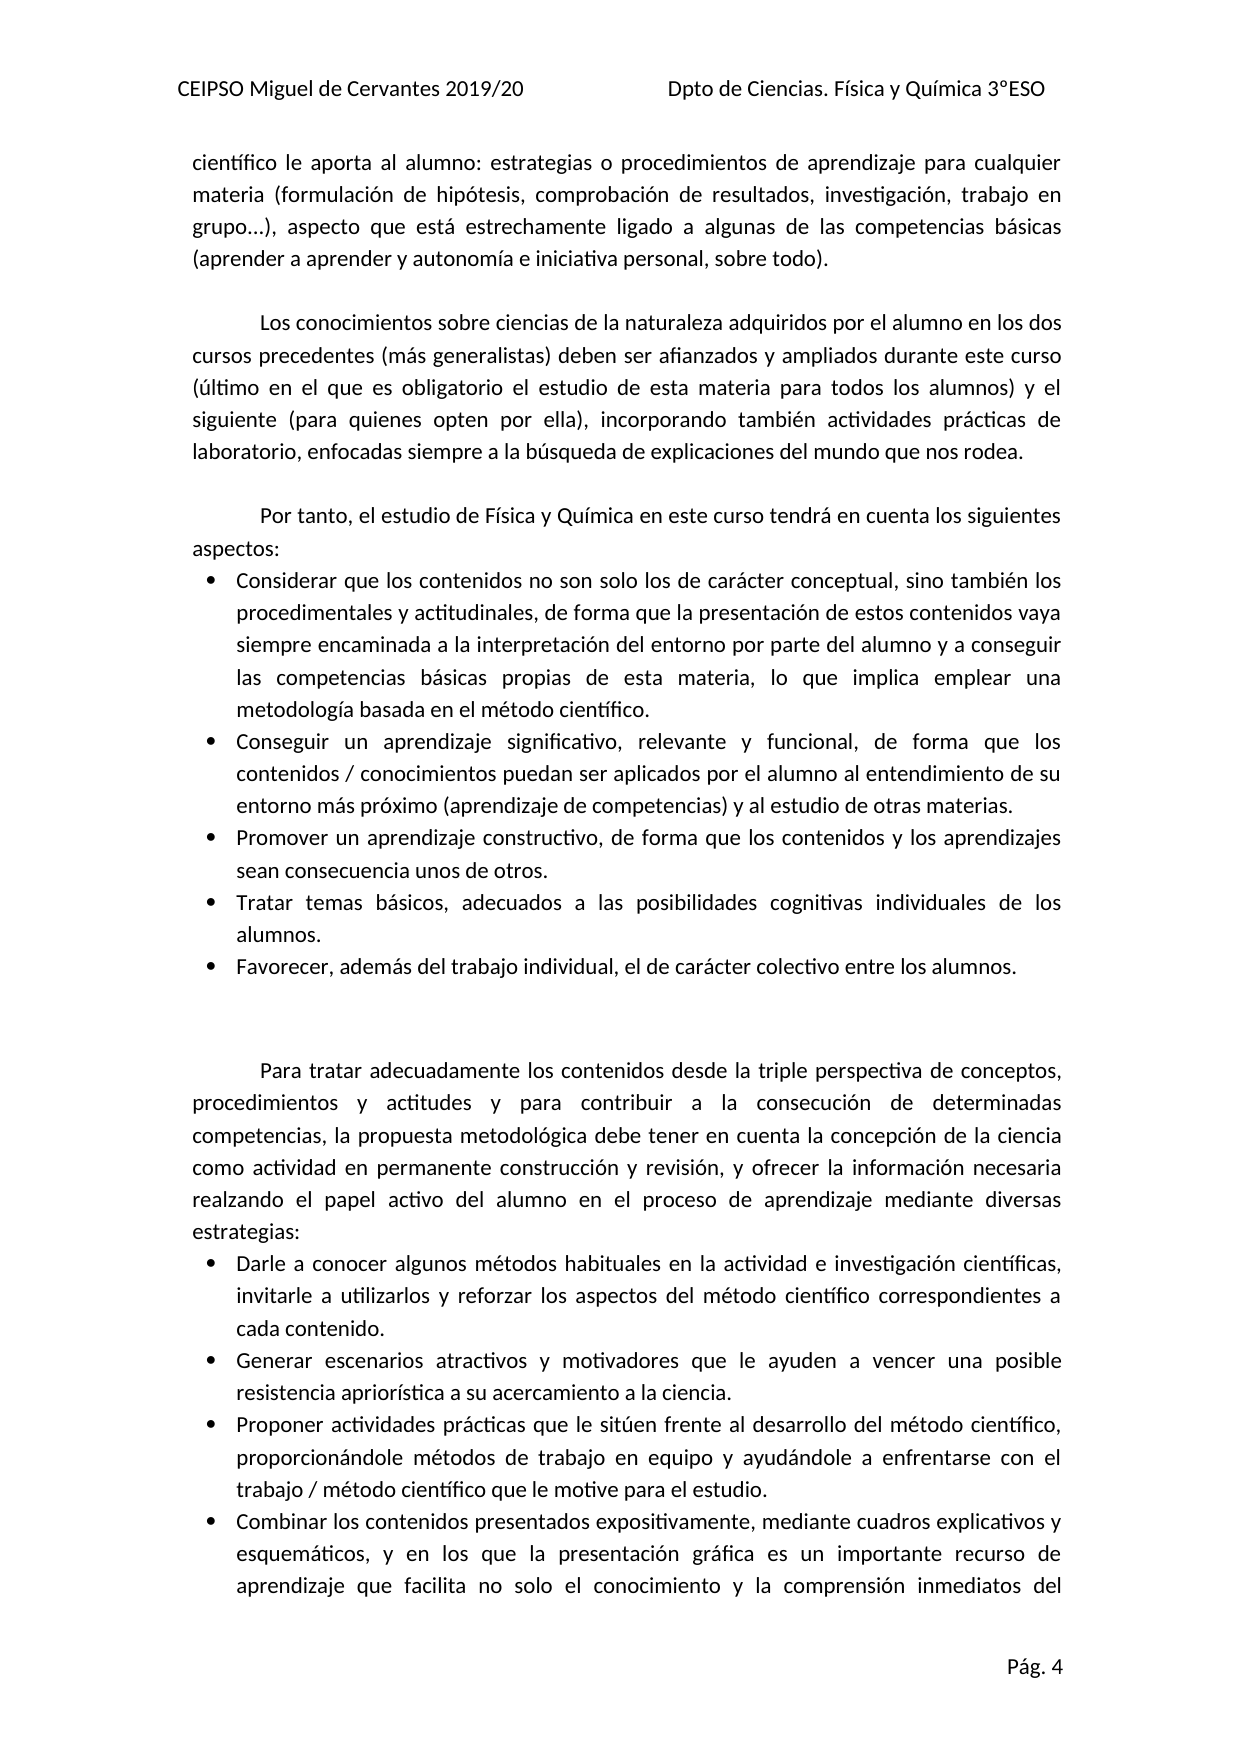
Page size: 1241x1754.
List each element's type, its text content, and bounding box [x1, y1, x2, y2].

list Favorecer, además del trabajo individual, el de carácter colectivo entre los alumnos. [207, 952, 1063, 980]
list Promover un aprendizaje constructivo, de forma que los contenidos y los aprendizajes sean consecuencia unos de otros. [207, 823, 1063, 884]
list Para tratar adecuadamente los contenidos desde la triple perspectiva de conceptos, procedimientos y actitudes y para contribuir a la consecución de determinadas competencias, la propuesta metodológica debe tener en cuenta la concepción de la ciencia como actividad en permanente construcción y revisión, y ofrecer la información necesaria realzando el papel activo del alumno en el proceso de aprendizaje mediante diversas estrategias: [192, 1056, 1063, 1245]
list Considerar que los contenidos no son solo los de carácter conceptual, sino también los procedimentales y actitudinales, de forma que la presentación de estos contenidos vaya siempre encaminada a la interpretación del entorno por parte del alumno y a conseguir las competencias básicas propias de esta materia, lo que implica emplear una metodología basada en el método científico. [207, 566, 1063, 723]
list Conseguir un aprendizaje significativo, relevante y funcional, de forma que los contenidos / conocimientos puedan ser aplicados por el alumno al entendimiento de su entorno más próximo (aprendizaje de competencias) y al estudio de otras materias. [207, 727, 1063, 819]
list Generar escenarios atractivos y motivadores que le ayuden a vencer una posible resistencia apriorística a su acercamiento a la ciencia. [207, 1346, 1063, 1406]
list Los conocimientos sobre ciencias de la naturaleza adquiridos por el alumno en los dos cursos precedentes (más generalistas) deben ser afianzados y ampliados durante este curso (último en el que es obligatorio el estudio de esta materia para todos los alumnos) y el siguiente (para quienes opten por ella), incorporando también actividades prácticas de laboratorio, enfocadas siempre a la búsqueda de explicaciones del mundo que nos rodea. [192, 308, 1063, 465]
list Por tanto, el estudio de Física y Química en este curso tendrá en cuenta los siguientes aspectos: [192, 502, 1063, 562]
list Darle a conocer algunos métodos habituales en la actividad e investigación científicas, invitarle a utilizarlos y reforzar los aspectos del método científico correspondientes a cada contenido. [207, 1249, 1063, 1342]
list Tratar temas básicos, adecuados a las posibilidades cognitivas individuales de los alumnos. [207, 888, 1063, 948]
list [207, 1507, 1063, 1599]
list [192, 148, 1063, 272]
list Proponer actividades prácticas que le sitúen frente al desarrollo del método científico, proporcionándole métodos de trabajo en equipo y ayudándole a enfrentarse con el trabajo / método científico que le motive para el estudio. [207, 1410, 1063, 1503]
